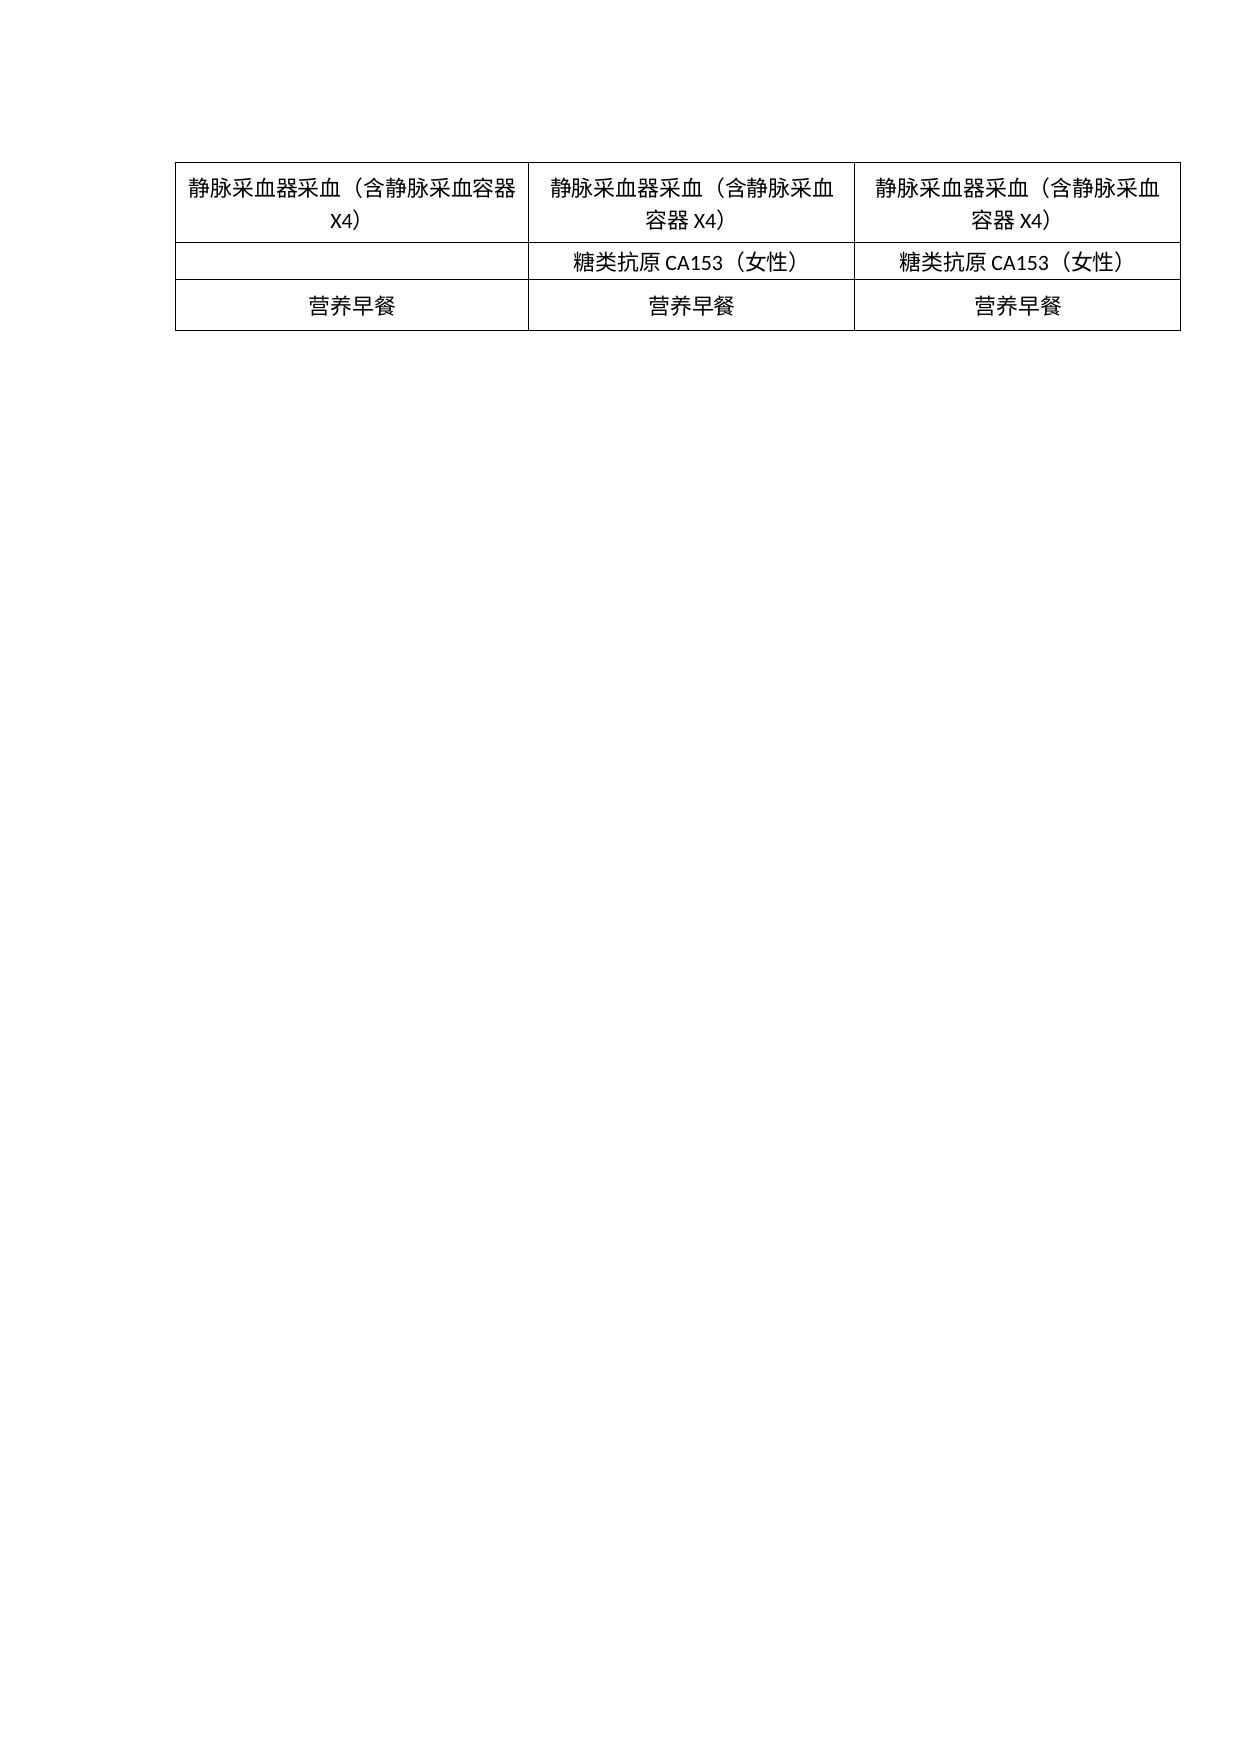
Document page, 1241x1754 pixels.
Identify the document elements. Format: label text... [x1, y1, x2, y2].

table_cell 营养早餐 [176, 280, 528, 330]
table_cell [176, 243, 528, 279]
table_cell 糖类抗原CA153（女性） [855, 243, 1180, 279]
table_cell 糖类抗原CA153（女性） [529, 243, 854, 279]
table_cell 静脉采血器采血（含静脉采血容器X4） [855, 163, 1180, 242]
table_cell 营养早餐 [529, 280, 854, 330]
table_cell 静脉采血器采血（含静脉采血容器X4） [529, 163, 854, 242]
table_cell 静脉采血器采血（含静脉采血容器X4） [176, 163, 528, 242]
table_cell 营养早餐 [855, 280, 1180, 330]
